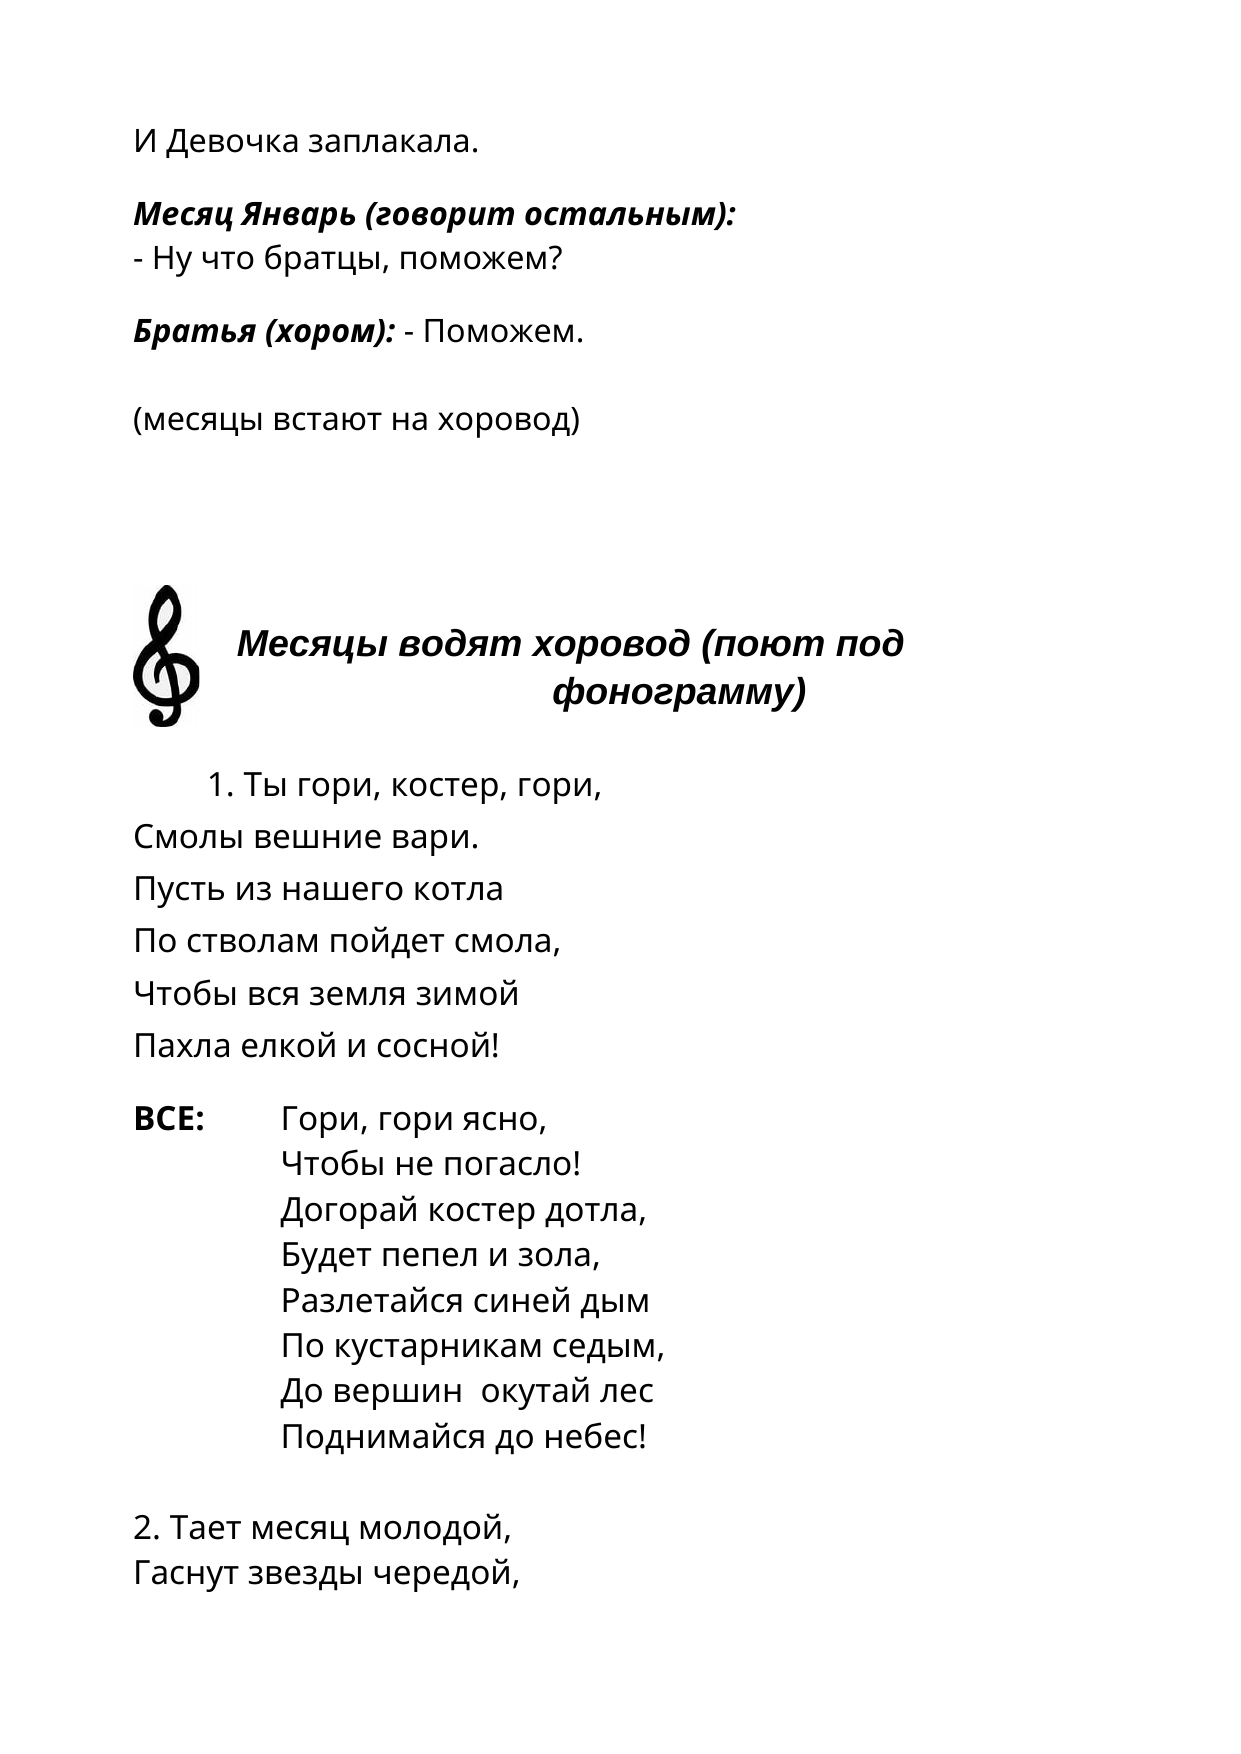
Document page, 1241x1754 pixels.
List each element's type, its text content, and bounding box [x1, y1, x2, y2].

text Поднимайся до небес! [133, 1413, 1152, 1458]
text 2. Тает месяц молодой, [133, 1503, 1152, 1549]
text 1. Ты гори, костер, гори, Смолы вешние вари. Пусть из нашего котла По стволам пойдет смола, Чтобы вся земля зимой Пахла елкой и сосной! [133, 761, 1152, 1067]
text Месяц Январь (говорит остальным): - Ну что братцы, поможем? [133, 191, 1152, 279]
picture [133, 585, 200, 616]
text (месяцы встают на хоровод) [133, 396, 1152, 440]
text Разлетайся синей дым [133, 1276, 1152, 1322]
text Будет пепел и зола, [133, 1231, 1152, 1276]
text Месяцы водят хоровод (поют под фонограмму) [133, 616, 1152, 712]
text Чтобы не погасло! [133, 1140, 1152, 1186]
text И Девочка заплакала. [133, 118, 1152, 162]
text ВСЕ: Гори, гори ясно, [133, 1095, 1152, 1140]
text По кустарникам седым, [133, 1322, 1152, 1367]
text Догорай костер дотла, [133, 1186, 1152, 1231]
picture [133, 712, 200, 727]
text До вершин окутай лес [133, 1367, 1152, 1413]
text Братья (хором): - Поможем. [133, 308, 1152, 352]
text Гаснут звезды чередой, [133, 1549, 1152, 1594]
